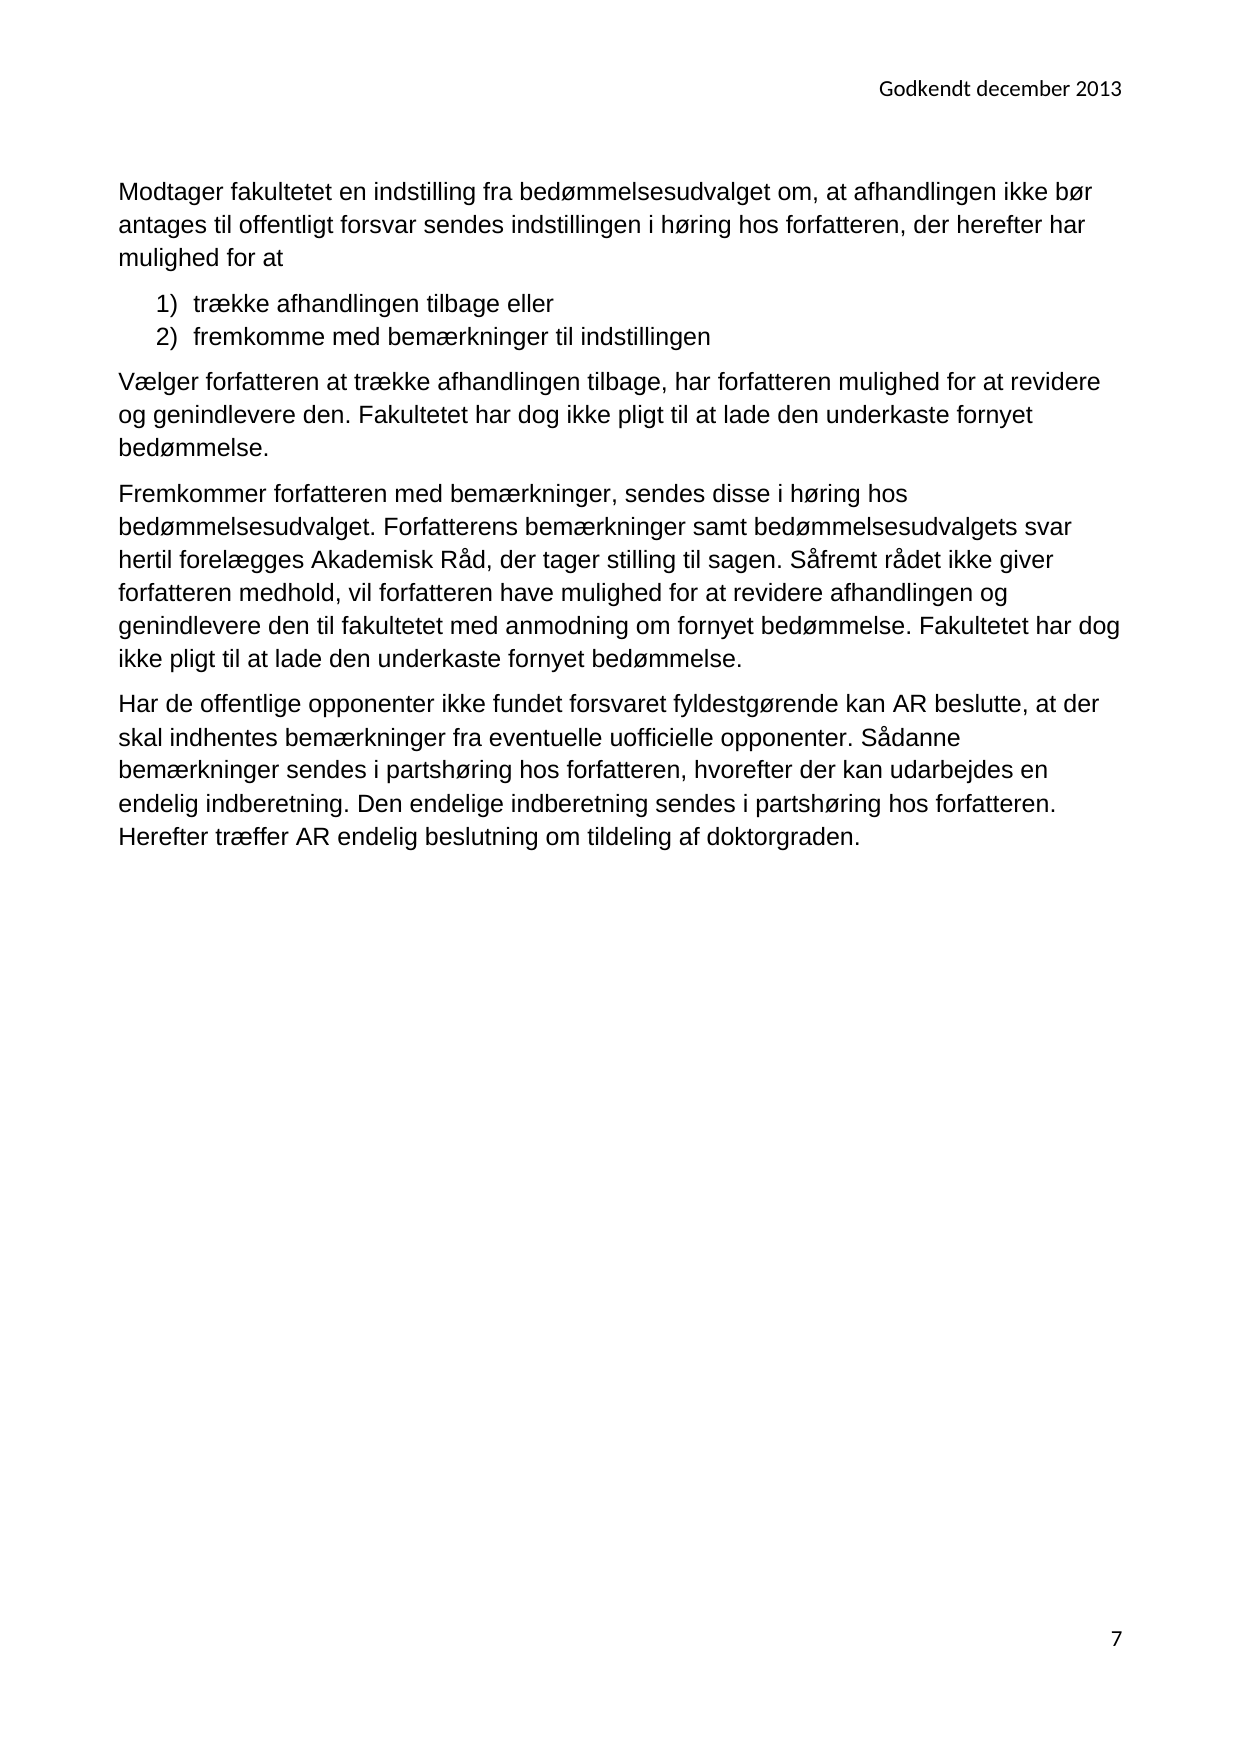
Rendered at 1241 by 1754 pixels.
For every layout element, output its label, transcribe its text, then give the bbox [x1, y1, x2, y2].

list trække afhandlingen tilbage eller [156, 289, 1122, 317]
text Fremkommer forfatteren med bemærkninger, sendes disse i høring hos bedømmelsesudvalget. Forfatterens bemærkninger samt bedømmelsesudvalgets svar hertil forelægges Akademisk Råd, der tager stilling til sagen. Såfremt rådet ikke giver forfatteren medhold, vil forfatteren have mulighed for at revidere afhandlingen og genindlevere den til fakultetet med anmodning om fornyet bedømmelse. Fakultetet har dog ikke pligt til at lade den underkaste fornyet bedømmelse. [118, 479, 1122, 673]
text Har de offentlige opponenter ikke fundet forsvaret fyldestgørende kan AR beslutte, at der skal indhentes bemærkninger fra eventuelle uofficielle opponenter. Sådanne bemærkninger sendes i partshøring hos forfatteren, hvorefter der kan udarbejdes en endelig indberetning. Den endelige indberetning sendes i partshøring hos forfatteren. Herefter træffer AR endelig beslutning om tildeling af doktorgraden. [118, 689, 1122, 850]
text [118, 177, 1122, 272]
list fremkomme med bemærkninger til indstillingen [156, 322, 1122, 351]
text Vælger forfatteren at trække afhandlingen tilbage, har forfatteren mulighed for at revidere og genindlevere den. Fakultetet har dog ikke pligt til at lade den underkaste fornyet bedømmelse. [118, 367, 1122, 462]
